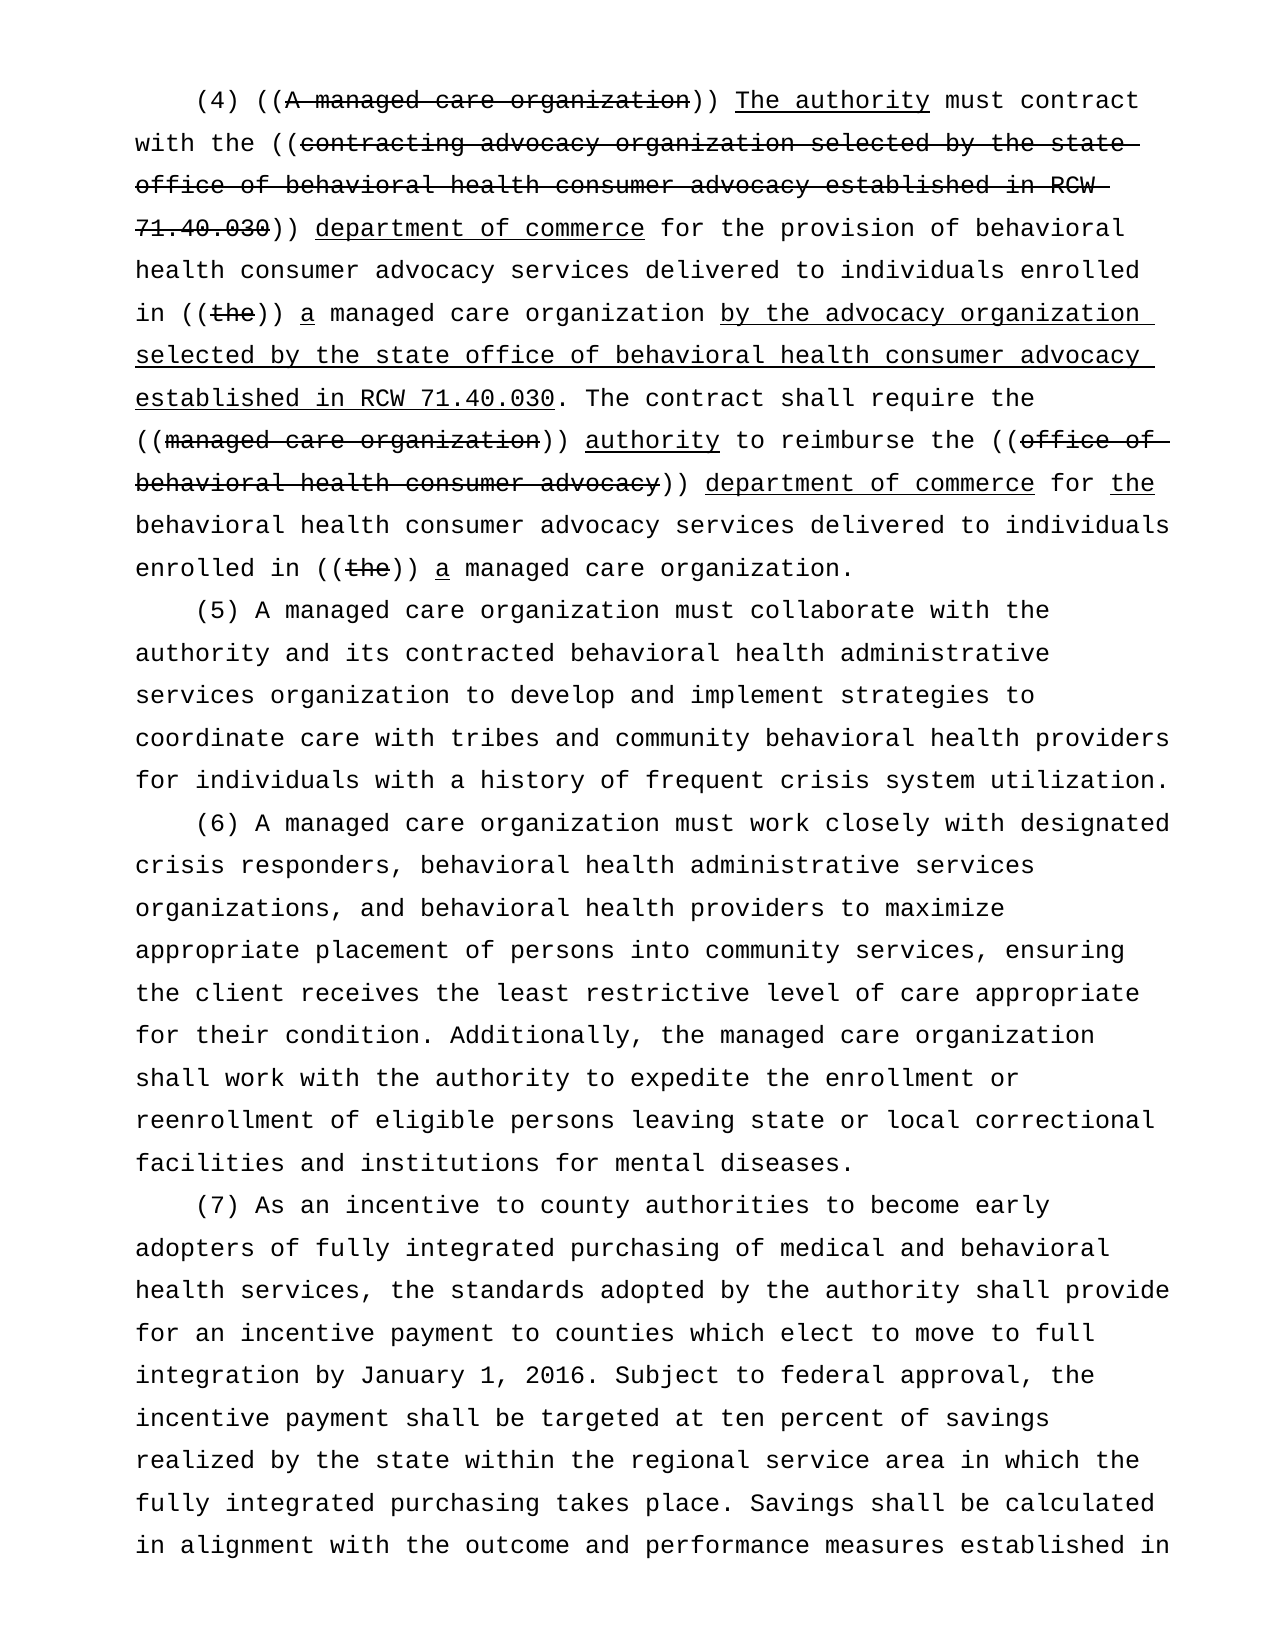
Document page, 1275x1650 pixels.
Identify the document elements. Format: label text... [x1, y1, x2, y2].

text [135, 1180, 1170, 1562]
text (4) ((A managed care organization)) The authority must contract with the ((contracting advocacy organization selected by the state office of behavioral health consumer advocacy established in RCW 71.40.030)) department of commerce for the provision of behavioral health consumer advocacy services delivered to individuals enrolled in ((the)) a managed care organization by the advocacy organization selected by the state office of behavioral health consumer advocacy established in RCW 71.40.030. The contract shall require the ((managed care organization)) authority to reimburse the ((office of behavioral health consumer advocacy)) department of commerce for the behavioral health consumer advocacy services delivered to individuals enrolled in ((the)) a managed care organization. [135, 75, 1170, 585]
text (6) A managed care organization must work closely with designated crisis responders, behavioral health administrative services organizations, and behavioral health providers to maximize appropriate placement of persons into community services, ensuring the client receives the least restrictive level of care appropriate for their condition. Additionally, the managed care organization shall work with the authority to expedite the enrollment or reenrollment of eligible persons leaving state or local correctional facilities and institutions for mental diseases. [135, 797, 1170, 1180]
text (5) A managed care organization must collaborate with the authority and its contracted behavioral health administrative services organization to develop and implement strategies to coordinate care with tribes and community behavioral health providers for individuals with a history of frequent crisis system utilization. [135, 585, 1170, 797]
